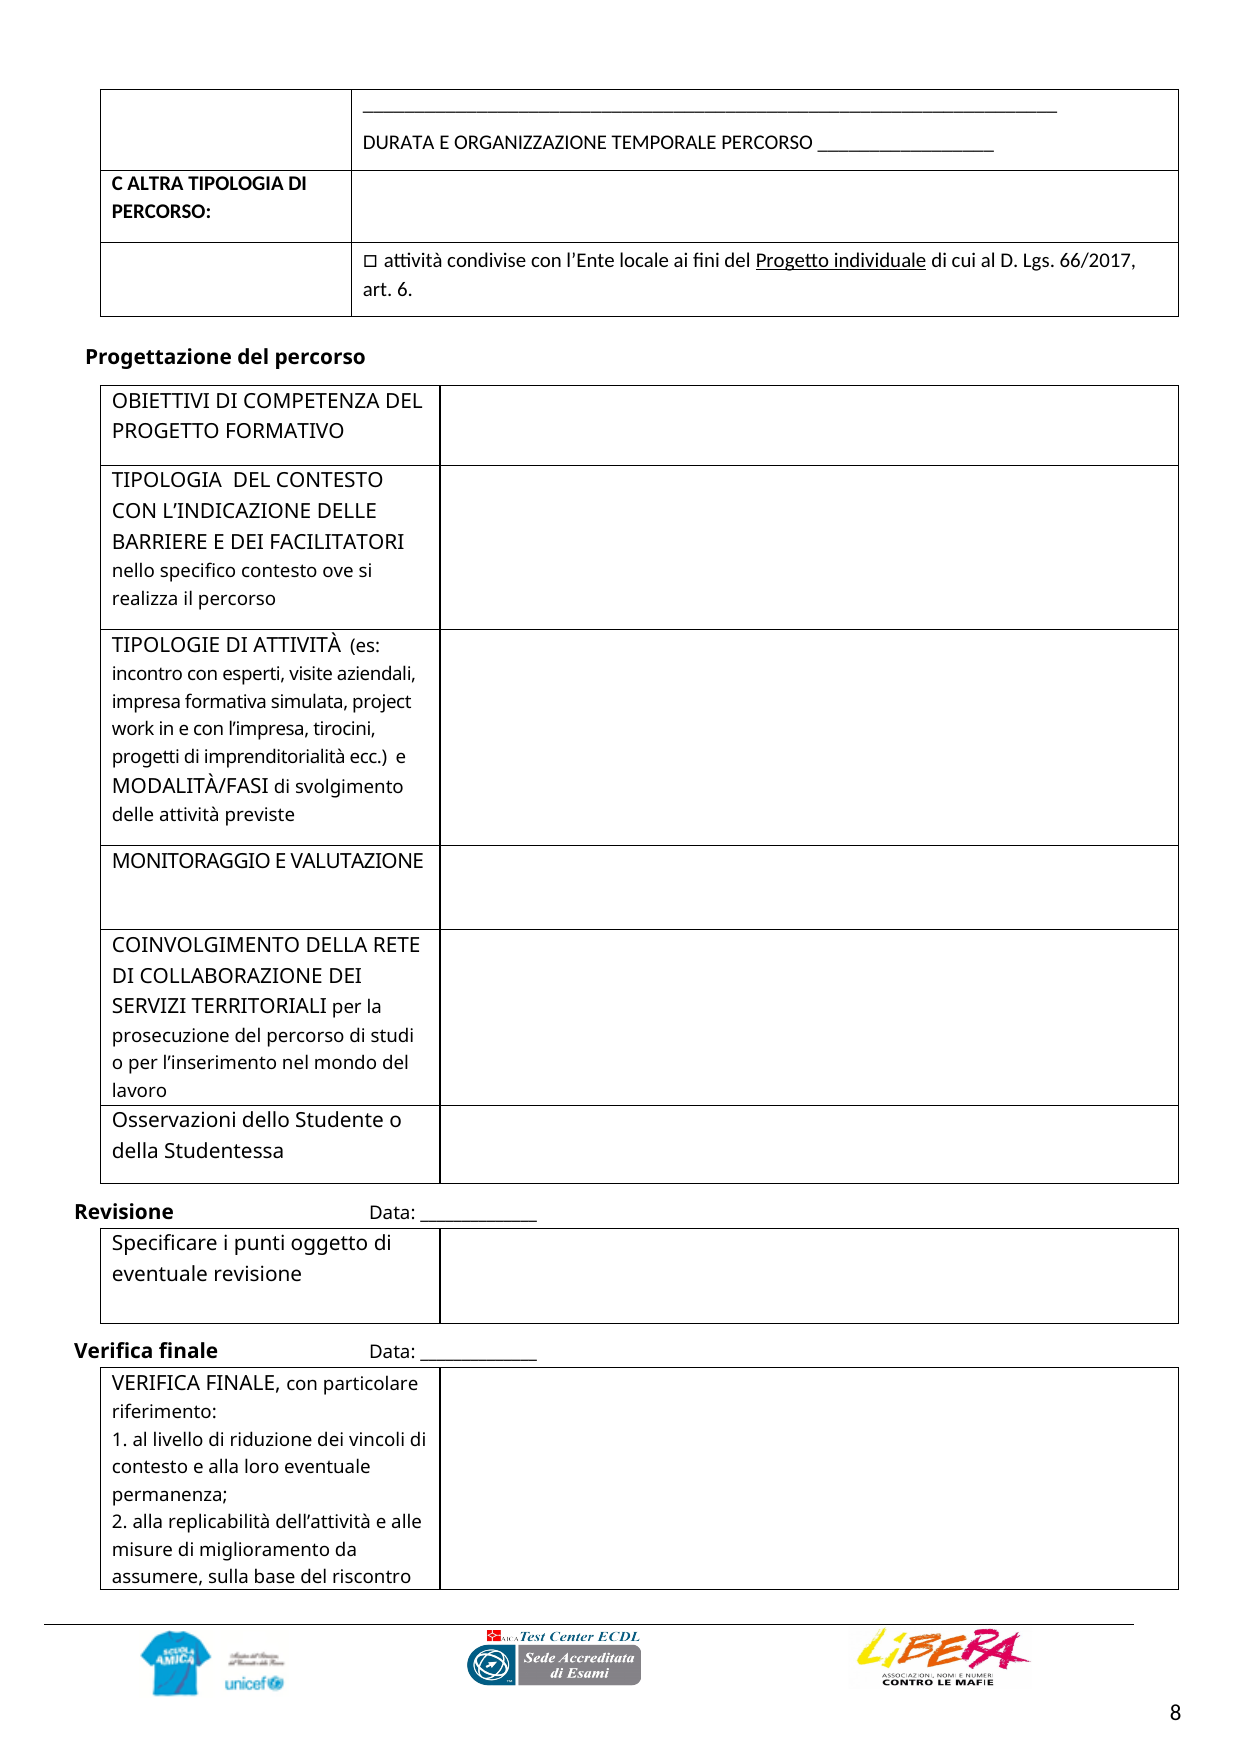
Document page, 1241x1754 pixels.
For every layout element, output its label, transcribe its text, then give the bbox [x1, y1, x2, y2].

table_header [441, 1368, 1178, 1589]
table_cell [352, 171, 1178, 242]
table_header Specificare i punti oggetto di eventuale revisione [101, 1229, 439, 1323]
table_cell C ALTRA TIPOLOGIA DI PERCORSO: [101, 171, 351, 242]
table_cell [441, 466, 1178, 629]
table_cell □ attività condivise con l’Ente locale ai fini del Progetto individuale di cui al D. Lgs. 66/2017, art. 6. [352, 243, 1178, 316]
picture [466, 1630, 642, 1686]
table_header [441, 386, 1178, 464]
table_cell [101, 243, 351, 316]
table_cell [352, 90, 1178, 169]
picture [139, 1630, 289, 1698]
table_cell Osservazioni dello Studente o della Studentessa [101, 1106, 439, 1183]
table_cell COINVOLGIMENTO DELLA RETE DI COLLABORAZIONE DEI SERVIZI TERRITORIALI per la prosecuzione del percorso di studi o per l’inserimento nel mondo del lavoro [101, 930, 439, 1104]
picture [491, 1672, 506, 1678]
table_cell TIPOLOGIE DI ATTIVITÀ (es: incontro con esperti, visite aziendali, impresa formativa simulata, project work in e con l’impresa, tirocini, progetti di imprenditorialità ecc.) e MODALITÀ/FASI di svolgimento delle attività previste [101, 630, 439, 845]
table_cell [441, 1106, 1178, 1183]
table_cell [441, 846, 1178, 929]
picture [477, 1652, 491, 1657]
text Progettazione del percorso [74, 342, 1181, 370]
picture [500, 1655, 509, 1671]
text Verifica finale Data: ______________ [74, 1336, 1181, 1365]
picture [848, 1626, 1033, 1689]
table_cell [441, 630, 1178, 845]
table_header [441, 1229, 1178, 1323]
table_cell [441, 930, 1178, 1104]
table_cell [101, 90, 351, 169]
table_cell MONITORAGGIO E VALUTAZIONE [101, 846, 439, 929]
table_cell TIPOLOGIA DEL CONTESTO CON L’INDICAZIONE DELLE BARRIERE E DEI FACILITATORI nello specifico contesto ove si realizza il percorso [101, 466, 439, 629]
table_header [101, 1368, 439, 1589]
text Revisione Data: ______________ [74, 1197, 1181, 1225]
table_header OBIETTIVI DI COMPETENZA DEL PROGETTO FORMATIVO [101, 386, 439, 464]
